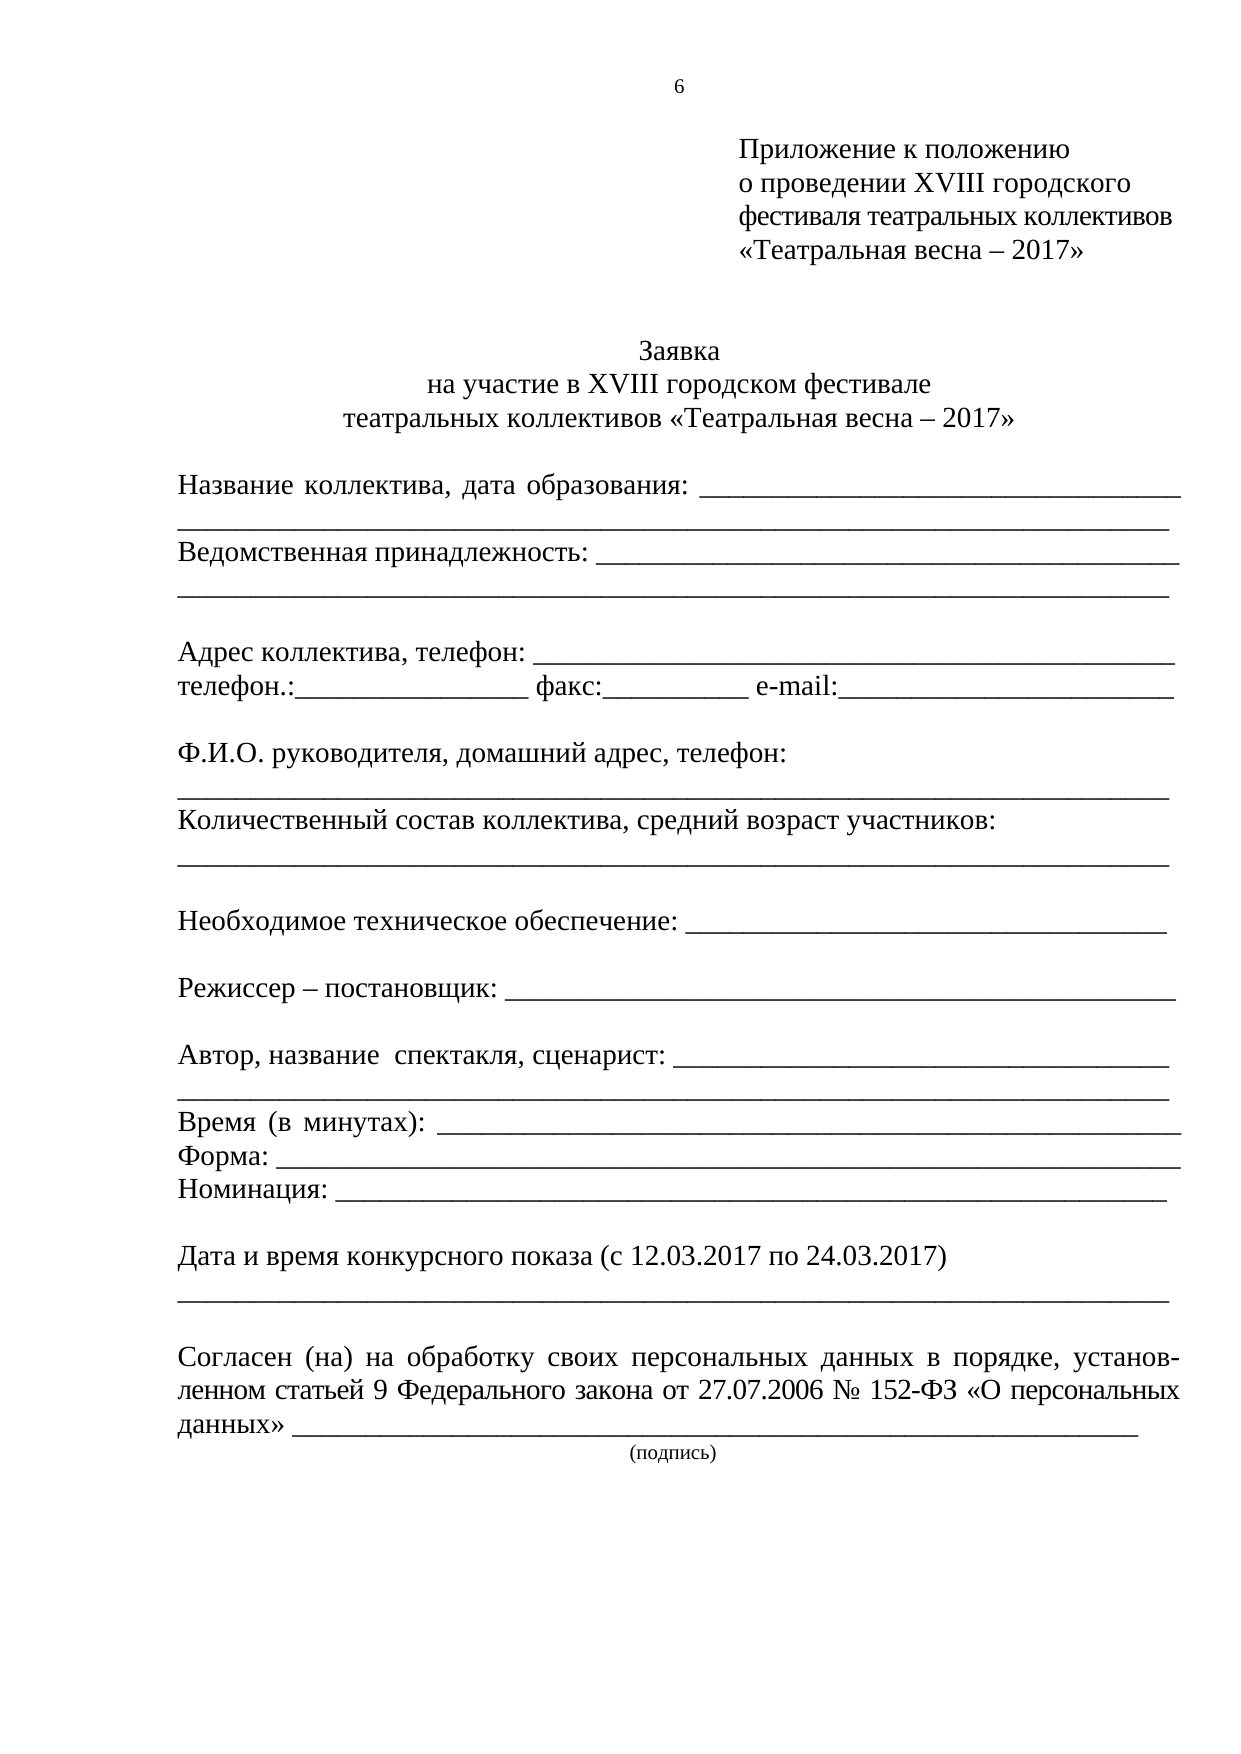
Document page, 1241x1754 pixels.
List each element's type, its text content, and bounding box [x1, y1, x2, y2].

text ____________________________________________________________________ [177, 567, 1181, 601]
text «Театральная весна – 2017» [177, 232, 1181, 266]
text на участие в ХVIII городском фестивале [177, 366, 1181, 400]
text ____________________________________________________________________ [177, 836, 1181, 869]
text Приложение к положению [177, 131, 1181, 165]
text Название коллектива, дата образования: _________________________________ ____________________________________________________________________ [177, 467, 1181, 534]
text о проведении ХVIII городского [177, 165, 1181, 198]
text Необходимое техническое обеспечение: _________________________________ [177, 903, 1181, 936]
text фестиваля театральных коллективов [177, 198, 1181, 232]
text Время (в минутах): ___________________________________________________ Форма: ______________________________________________________________ [177, 1104, 1181, 1171]
text Адрес коллектива, телефон: ____________________________________________ [177, 634, 1181, 668]
text Дата и время конкурсного показа (с 12.03.2017 по 24.03.2017) ____________________________________________________________________ [177, 1238, 1181, 1305]
text Заявка [177, 333, 1181, 366]
text Номинация: _________________________________________________________ [177, 1171, 1181, 1205]
text ____________________________________________________________________ [177, 1071, 1181, 1104]
text Согласен (на) на обработку своих персональных данных в порядке, установ-ленном статьей 9 Федерального закона от 27.07.2006 № 152-ФЗ «О персональных данных» __________________________________________________________ [177, 1339, 1181, 1439]
text Режиссер – постановщик: ______________________________________________ [177, 970, 1181, 1003]
text телефон.:________________ факс:__________ е-mail:_______________________ [177, 668, 1181, 702]
text Количественный состав коллектива, средний возраст участников: [177, 802, 1181, 836]
text Автор, название спектакля, сценарист: __________________________________ [177, 1037, 1181, 1071]
text ____________________________________________________________________ [177, 769, 1181, 802]
text Ведомственная принадлежность: ________________________________________ [177, 534, 1181, 567]
text Ф.И.О. руководителя, домашний адрес, телефон: [177, 735, 1181, 769]
text (подпись) [177, 1439, 1181, 1464]
text театральных коллективов «Театральная весна – 2017» [177, 400, 1181, 433]
